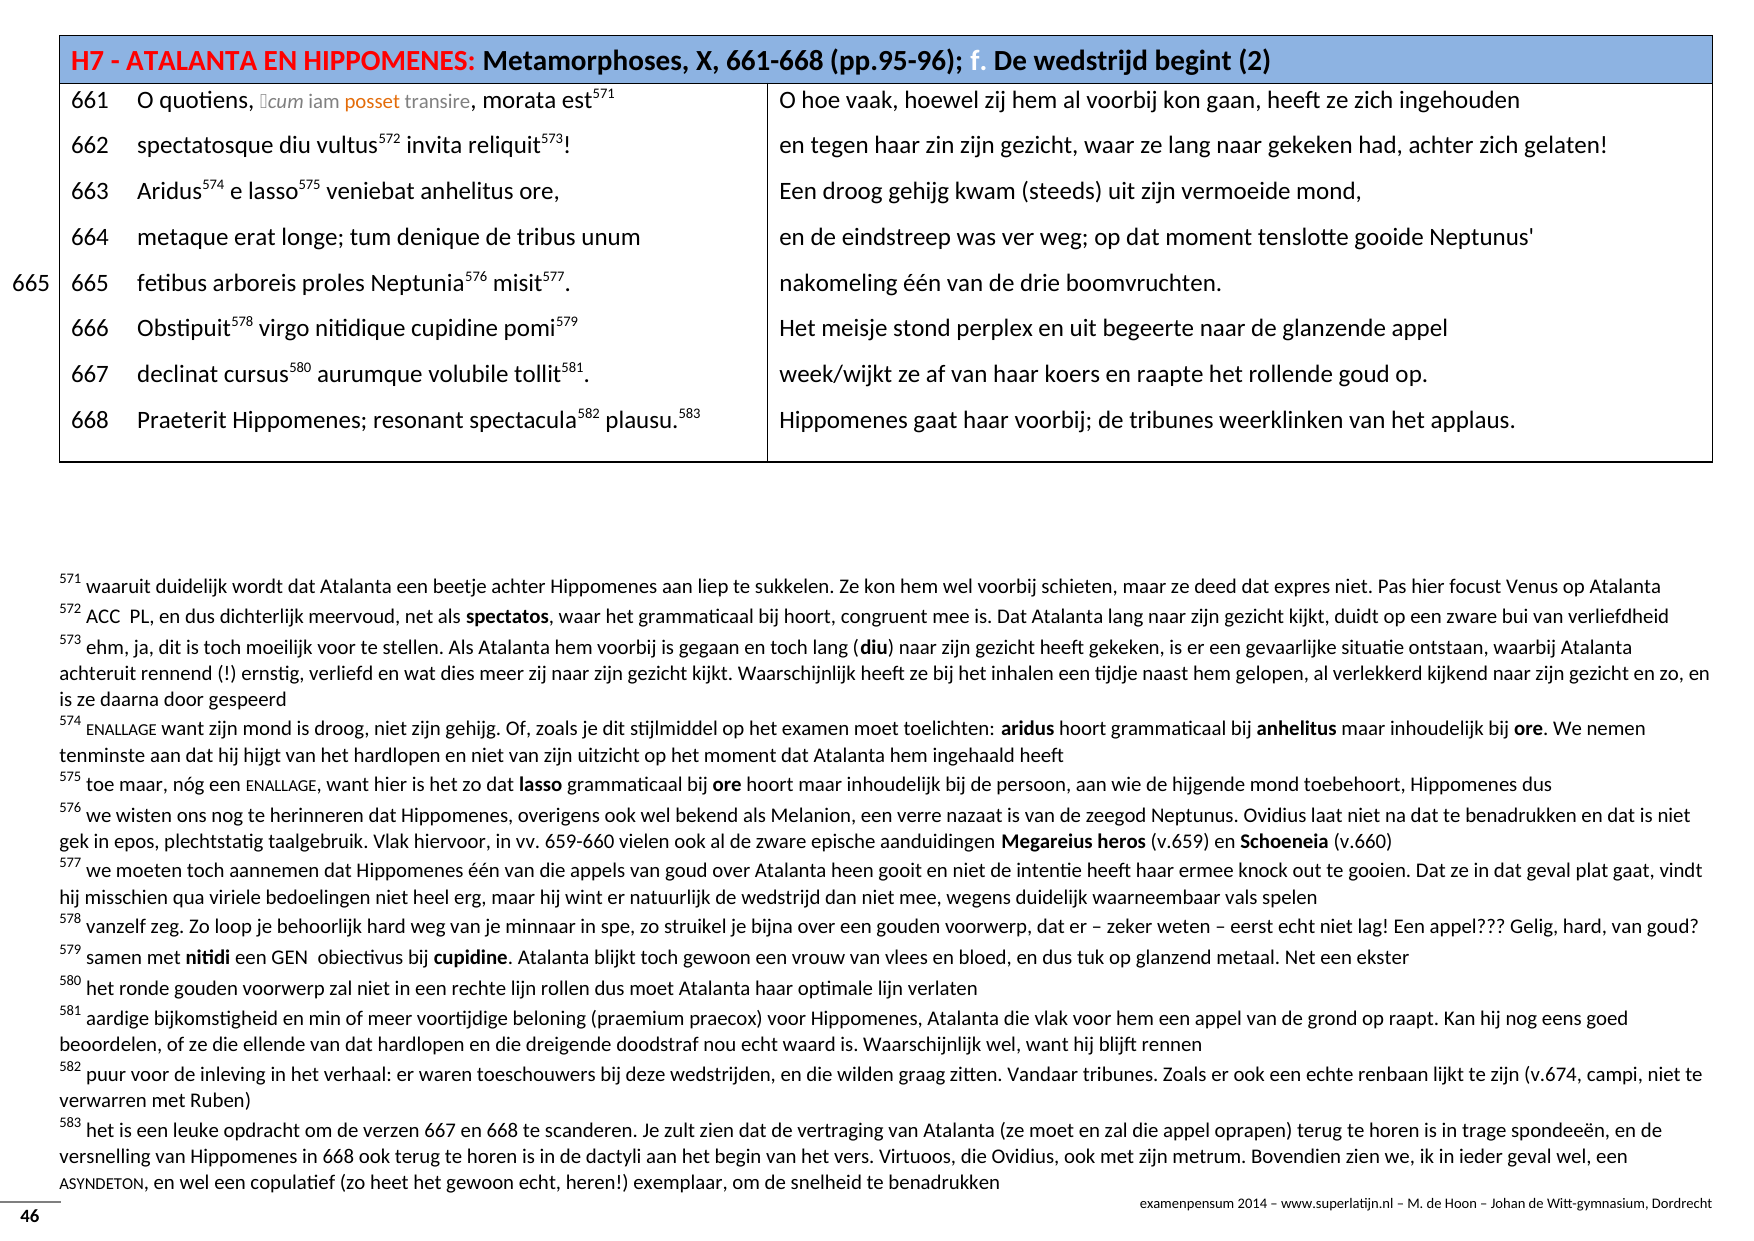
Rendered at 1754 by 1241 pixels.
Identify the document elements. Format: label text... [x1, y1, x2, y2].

table_cell 661 O quotiens, cum iam posset transire, morata est 662 spectatosque diu vultus invita reliquit! 663 Aridus e lasso veniebat anhelitus ore, 664 metaque erat longe; tum denique de tribus unum 665 665 fetibus arboreis proles Neptunia misit. 666 Obstipuit virgo nitidique cupidine pomi 667 declinat cursus aurumque volubile tollit. 668 Praeterit Hippomenes; resonant spectacula plausu. [60, 84, 767, 461]
table_header H7 - ATALANTA EN HIPPOMENES: Metamorphoses, X, 661-668 (pp.95-96); f. De wedstrijd begint (2) [60, 36, 1712, 83]
table_cell O hoe vaak, hoewel zij hem al voorbij kon gaan, heeft ze zich ingehouden en tegen haar zin zijn gezicht, waar ze lang naar gekeken had, achter zich gelaten! Een droog gehijg kwam (steeds) uit zijn vermoeide mond, en de eindstreep was ver weg; op dat moment tenslotte gooide Neptunus' nakomeling één van de drie boomvruchten. Het meisje stond perplex en uit begeerte naar de glanzende appel week/wijkt ze af van haar koers en raapte het rollende goud op. Hippomenes gaat haar voorbij; de tribunes weerklinken van het applaus. [768, 84, 1712, 461]
